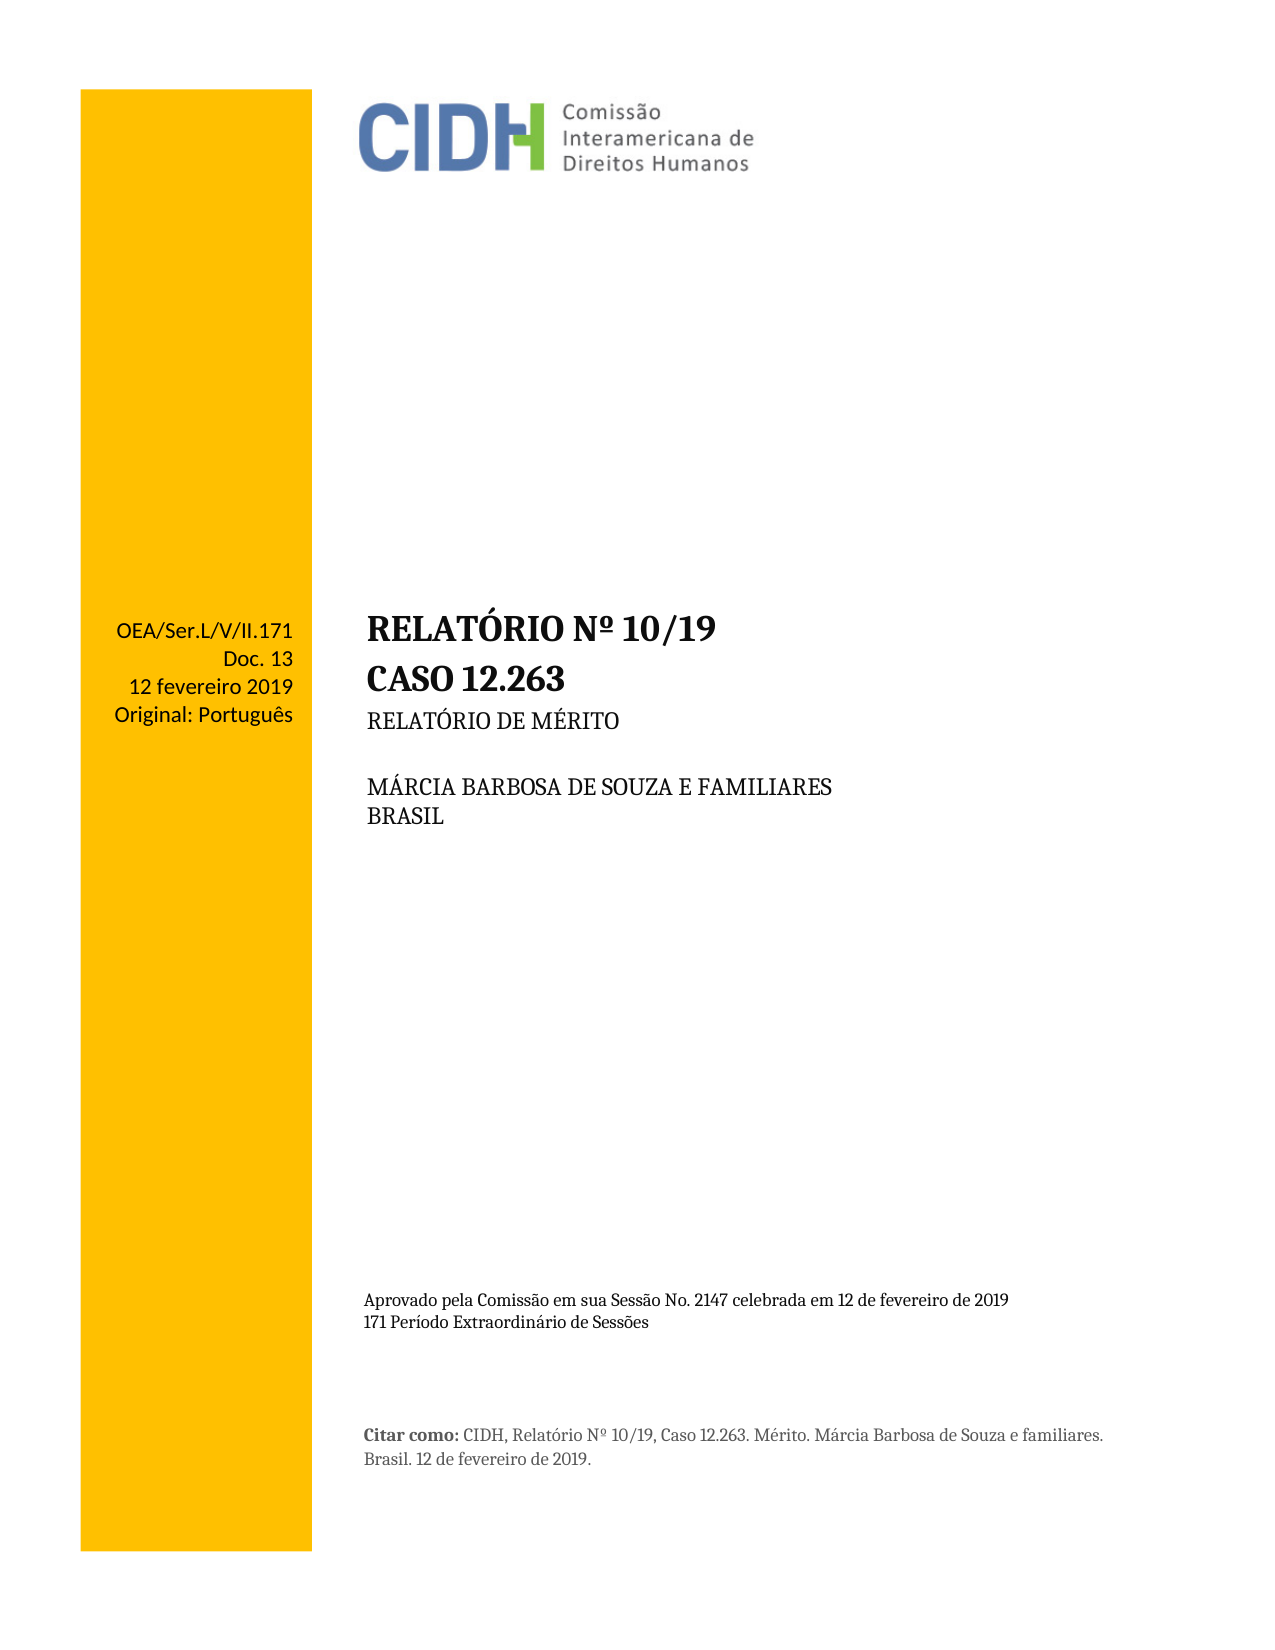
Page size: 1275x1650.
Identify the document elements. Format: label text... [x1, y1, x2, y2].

text o [312, 150, 1125, 181]
picture [352, 96, 767, 177]
